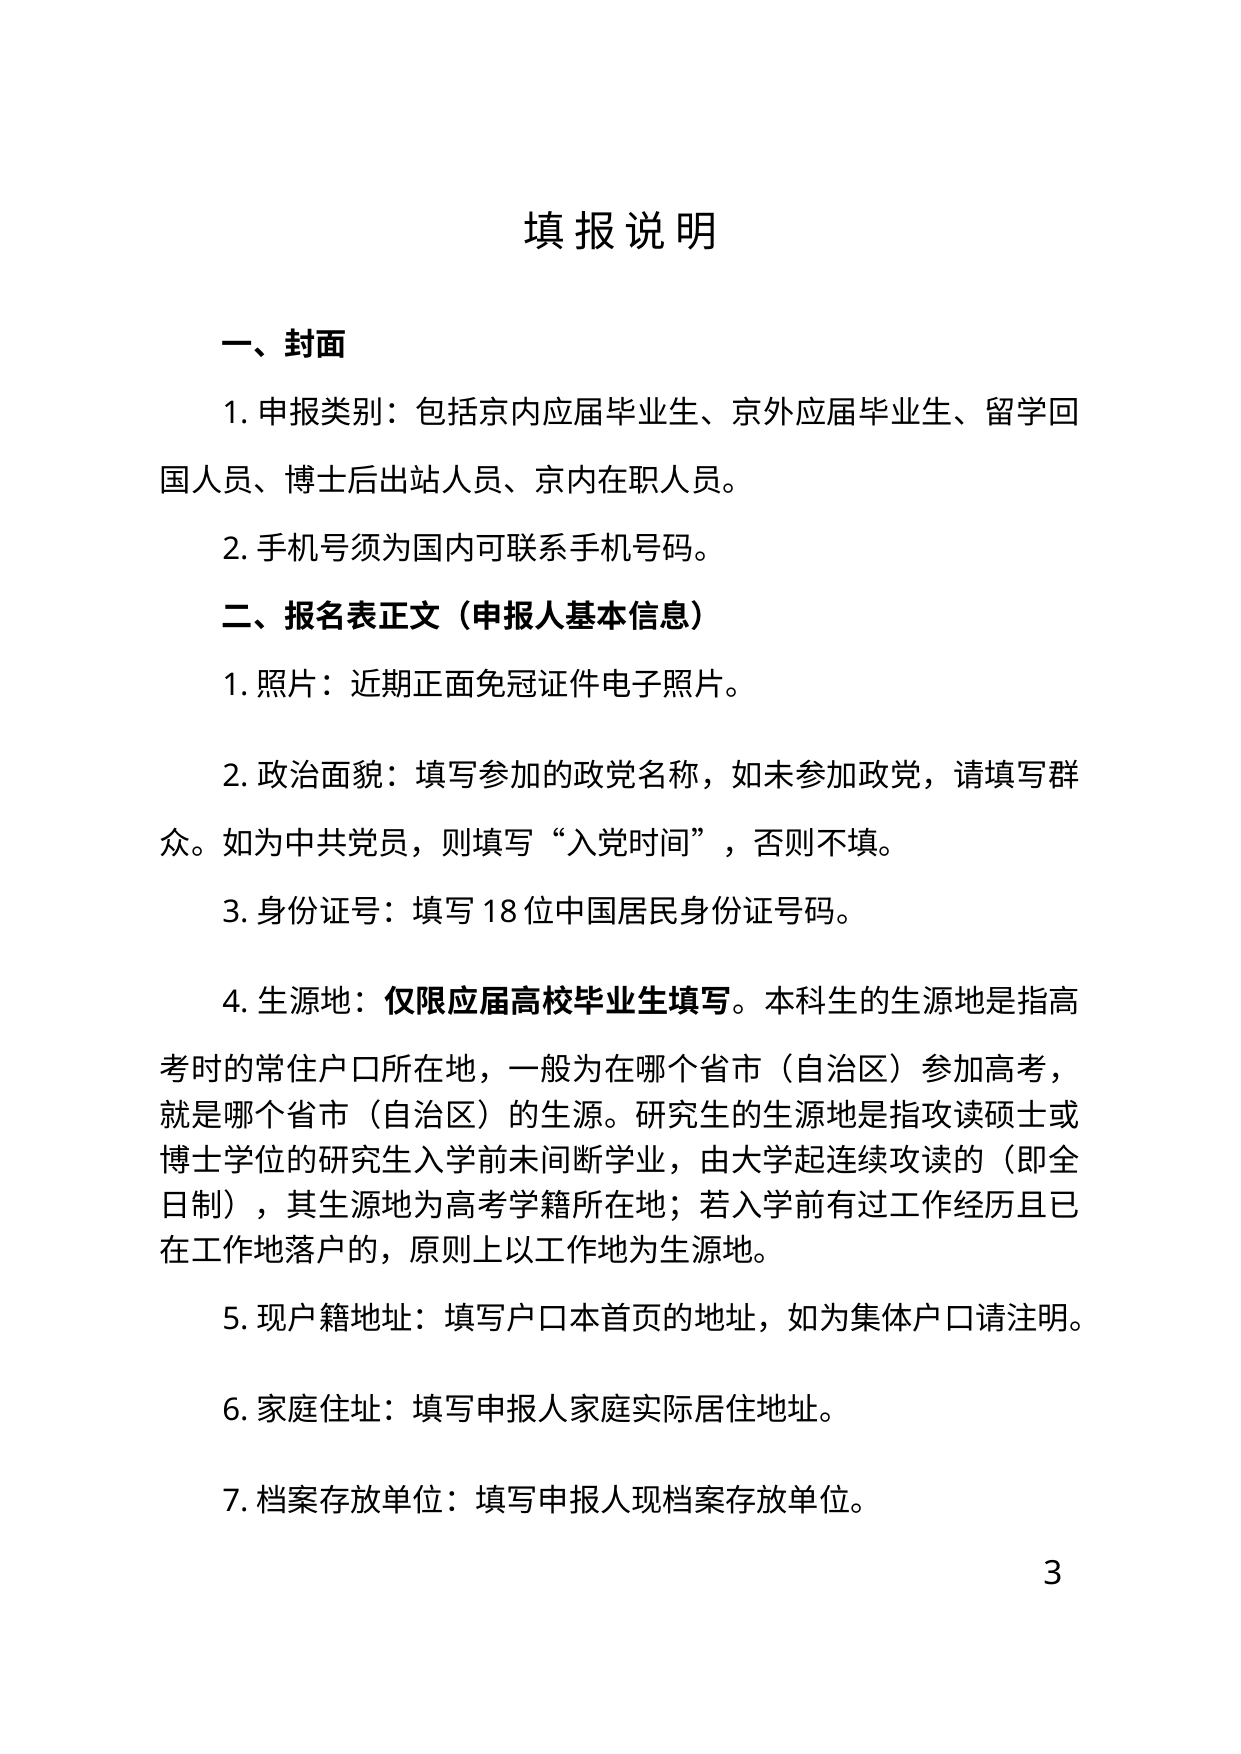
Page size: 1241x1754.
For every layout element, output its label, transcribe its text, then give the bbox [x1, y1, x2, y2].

text 6. 家庭住址：填写申报人家庭实际居住地址。 [159, 1362, 1081, 1452]
text 7. 档案存放单位：填写申报人现档案存放单位。 [159, 1452, 1081, 1543]
text 5. 现户籍地址：填写户口本首页的地址，如为集体户口请注明。 [159, 1271, 1081, 1362]
text 一、封面 [159, 319, 1081, 365]
text 1. 申报类别：包括京内应届毕业生、京外应届毕业生、留学回国人员、博士后出站人员、京内在职人员。 [159, 365, 1081, 501]
text 二、报名表正文（申报人基本信息） [159, 591, 1081, 637]
text 2. 政治面貌：填写参加的政党名称，如未参加政党，请填写群众。如为中共党员，则填写“入党时间”，否则不填。 [159, 727, 1081, 863]
text 4. 生源地：仅限应届高校毕业生填写。本科生的生源地是指高考时的常住户口所在地，一般为在哪个省市（自治区）参加高考，就是哪个省市（自治区）的生源。研究生的生源地是指攻读硕士或博士学位的研究生入学前未间断学业，由大学起连续攻读的（即全日制），其生源地为高考学籍所在地；若入学前有过工作经历且已在工作地落户的，原则上以工作地为生源地。 [159, 954, 1081, 1271]
text 3. 身份证号：填写18位中国居民身份证号码。 [159, 863, 1081, 954]
text 2. 手机号须为国内可联系手机号码。 [159, 501, 1081, 591]
text 1. 照片：近期正面免冠证件电子照片。 [159, 637, 1081, 727]
text 填 报 说 明 [159, 183, 1081, 274]
